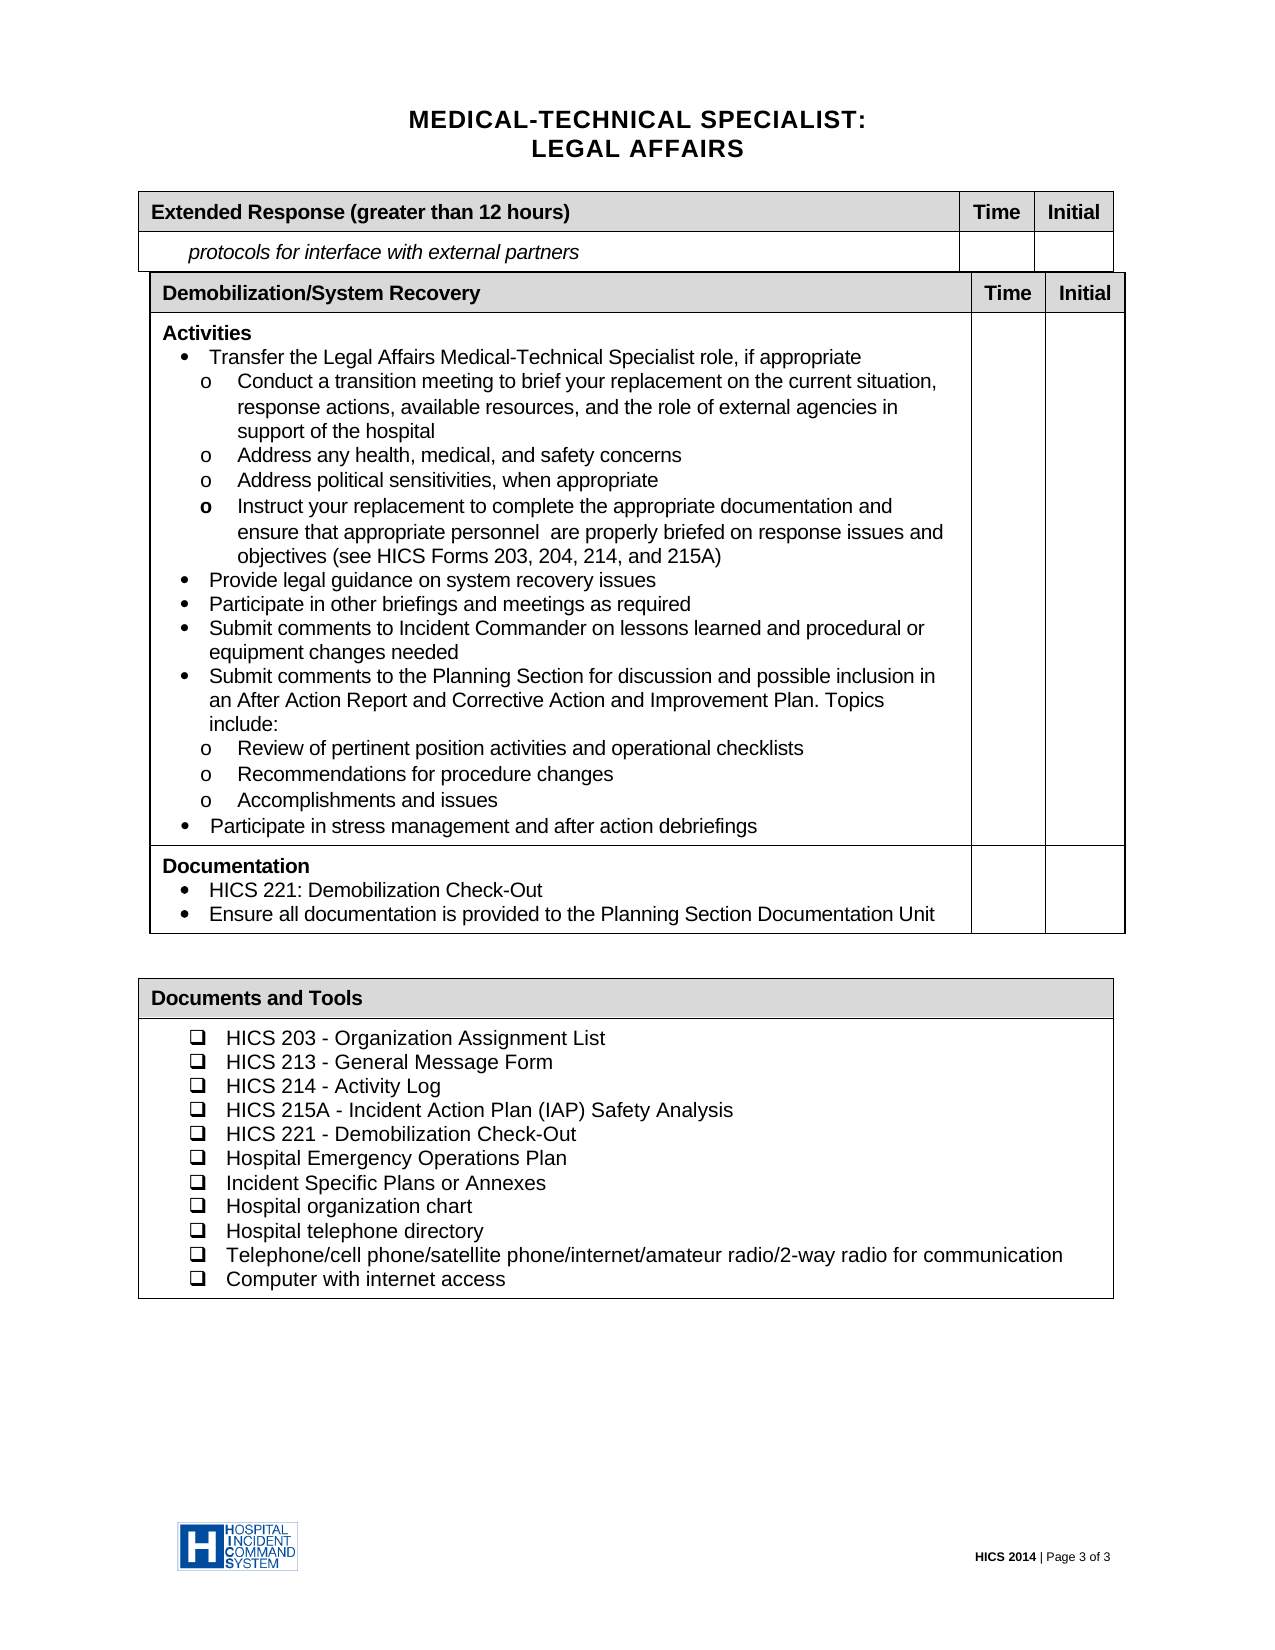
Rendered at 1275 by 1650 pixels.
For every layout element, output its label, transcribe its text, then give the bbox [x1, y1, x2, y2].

table_cell [1046, 846, 1124, 933]
table_header Initial [1046, 273, 1124, 312]
table_cell [1035, 232, 1113, 271]
table_header Demobilization/System Recovery [151, 273, 971, 312]
picture [170, 1515, 306, 1579]
table_cell Activities Transfer the Legal Affairs Medical-Technical Specialist role, if appropriate Conduct a transition meeting to brief your replacement on the current situation, response actions, available resources, and the role of external agencies in support of the hospital Address any health, medical, and safety concerns Address political sensitivities, when appropriate Instruct your replacement to complete the appropriate documentation and ensure that appropriate personnel are properly briefed on response issues and objectives (see HICS Forms 203, 204, 214, and 215A) Provide legal guidance on system recovery issues Participate in other briefings and meetings as required Submit comments to Incident Commander on lessons learned and procedural or equipment changes needed Submit comments to the Planning Section for discussion and possible inclusion in an After Action Report and Corrective Action and Improvement Plan. Topics include: Review of pertinent position activities and operational checklists Recommendations for procedure changes Accomplishments and issues Participate in stress management and after action debriefings [151, 313, 971, 845]
table_header Extended Response (greater than 12 hours) [139, 192, 959, 231]
table_header Initial [1035, 192, 1113, 231]
table_cell [972, 846, 1045, 933]
table_header Time [960, 192, 1034, 231]
table_cell HICS 203 - Organization Assignment List HICS 213 - General Message Form HICS 214 - Activity Log HICS 215A - Incident Action Plan (IAP) Safety Analysis HICS 221 - Demobilization Check-Out Hospital Emergency Operations Plan Incident Specific Plans or Annexes Hospital organization chart Hospital telephone directory Telephone/cell phone/satellite phone/internet/amateur radio/2-way radio for communication Computer with internet access [139, 1019, 1113, 1298]
table_header Time [972, 273, 1045, 312]
table_cell Communication Hospital to complete: Insert communications technology, instructions for use and protocols for interface with external partners [139, 232, 959, 271]
table_cell [1046, 313, 1124, 845]
table_cell [972, 313, 1045, 845]
table_cell [960, 232, 1034, 271]
table_header Documents and Tools [139, 979, 1113, 1017]
table_cell Documentation HICS 221: Demobilization Check-Out Ensure all documentation is provided to the Planning Section Documentation Unit [151, 846, 971, 933]
